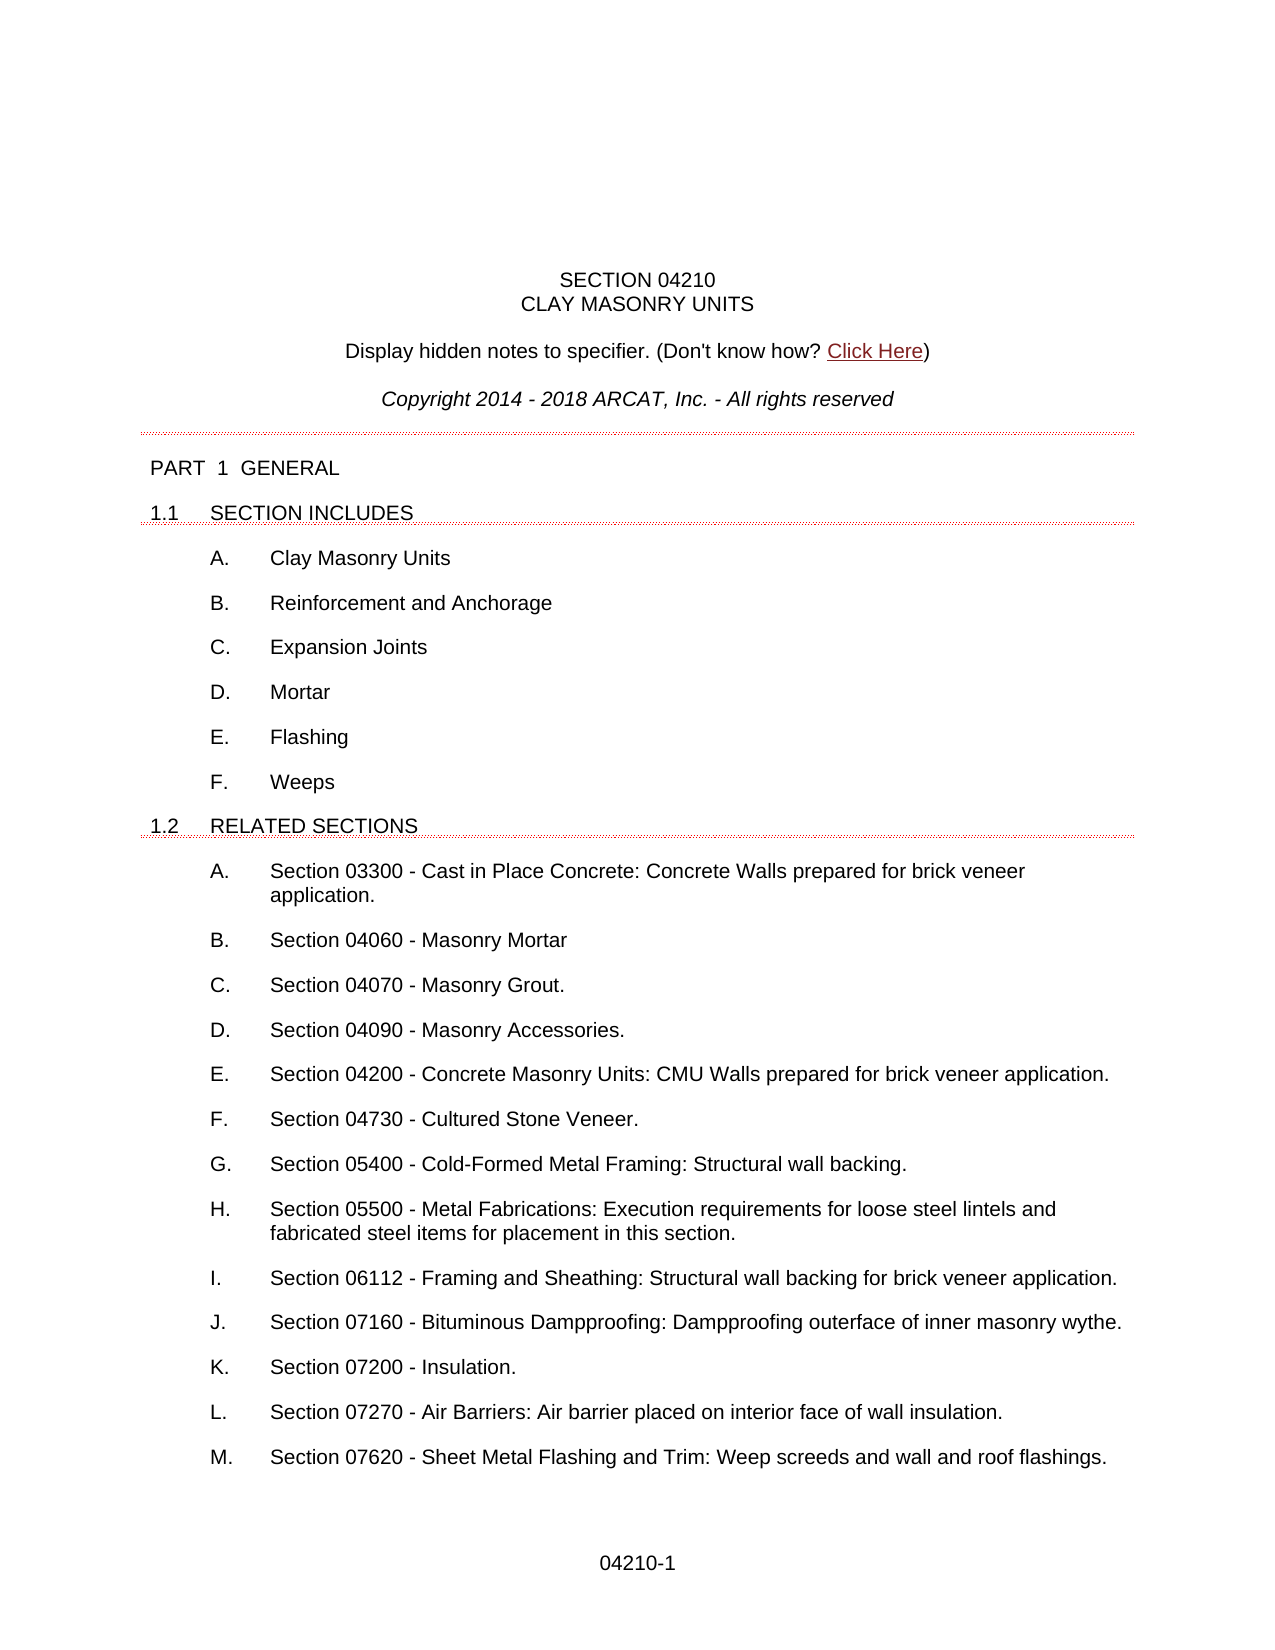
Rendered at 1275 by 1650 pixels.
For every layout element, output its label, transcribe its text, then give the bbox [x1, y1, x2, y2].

title SECTION 04210 [150, 267, 1125, 291]
list GENERAL [150, 456, 1125, 480]
list Flashing [210, 725, 1125, 749]
list Expansion Joints [210, 635, 1125, 659]
list Section 06112 - Framing and Sheathing: Structural wall backing for brick veneer application. [210, 1265, 1125, 1289]
list Section 05500 - Metal Fabrications: Execution requirements for loose steel lintels and fabricated steel items for placement in this section. [210, 1197, 1125, 1244]
list Section 04060 - Masonry Mortar [210, 928, 1125, 952]
title Copyright 2014 - 2018 ARCAT, Inc. - All rights reserved [150, 387, 1125, 411]
list Section 04070 - Masonry Grout. [210, 973, 1125, 997]
list Clay Masonry Units [210, 546, 1125, 569]
list RELATED SECTIONS [150, 814, 1125, 838]
list Section 03300 - Cast in Place Concrete: Concrete Walls prepared for brick veneer application. [210, 859, 1125, 907]
list Section 07270 - Air Barriers: Air barrier placed on interior face of wall insulation. [210, 1400, 1125, 1424]
list Section 04200 - Concrete Masonry Units: CMU Walls prepared for brick veneer application. [210, 1062, 1125, 1086]
list Section 04730 - Cultured Stone Veneer. [210, 1107, 1125, 1131]
list Weeps [210, 769, 1125, 793]
list Section 04090 - Masonry Accessories. [210, 1017, 1125, 1041]
list Section 05400 - Cold-Formed Metal Framing: Structural wall backing. [210, 1152, 1125, 1176]
list Mortar [210, 680, 1125, 704]
title CLAY MASONRY UNITS [150, 291, 1125, 315]
list SECTION INCLUDES [150, 501, 1125, 525]
title Display hidden notes to specifier. (Don't know how? Click Here) [150, 339, 1125, 363]
list Section 07620 - Sheet Metal Flashing and Trim: Weep screeds and wall and roof flashings. [210, 1444, 1125, 1468]
list Reinforcement and Anchorage [210, 590, 1125, 614]
list Section 07200 - Insulation. [210, 1355, 1125, 1379]
list Section 07160 - Bituminous Dampproofing: Dampproofing outerface of inner masonry wythe. [210, 1310, 1125, 1334]
